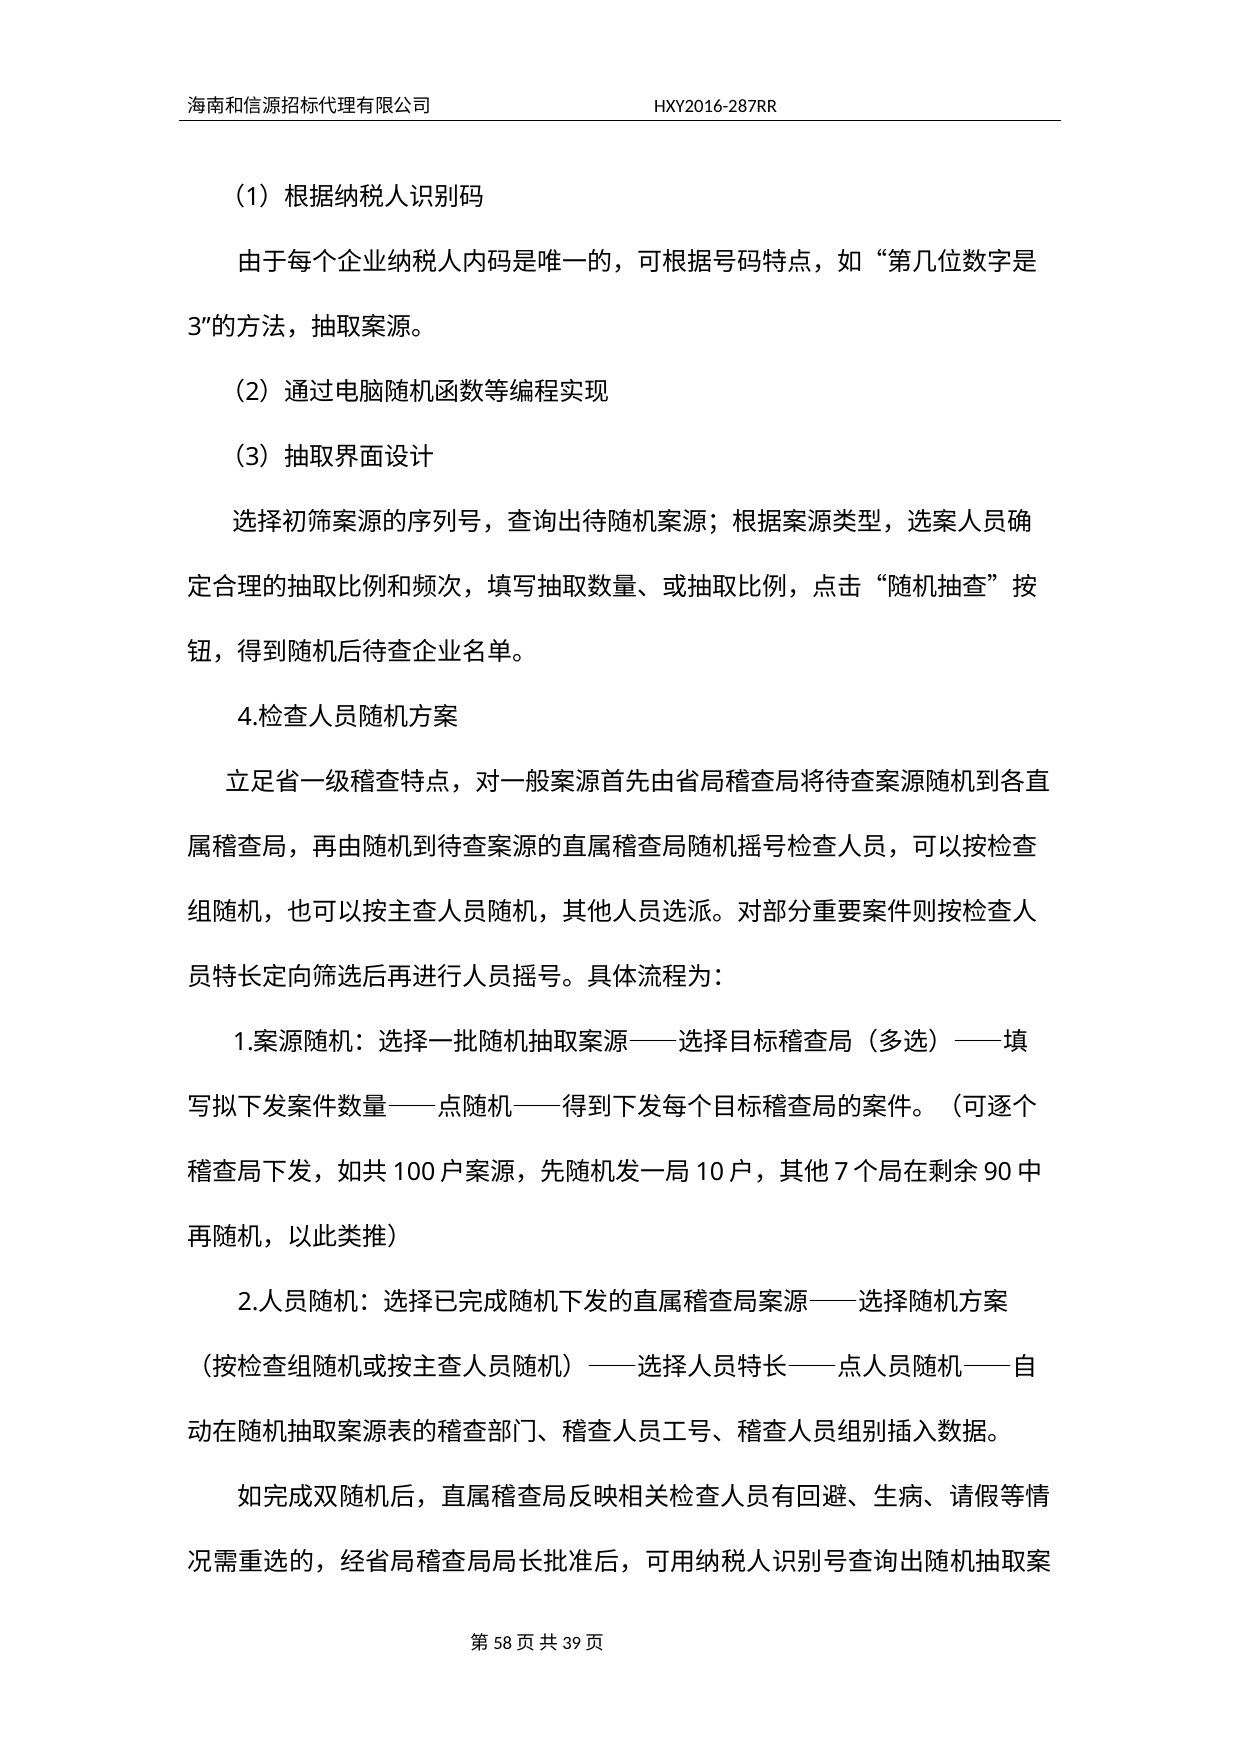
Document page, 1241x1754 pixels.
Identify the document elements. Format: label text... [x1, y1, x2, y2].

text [187, 1462, 1053, 1592]
text 1.案源随机：选择一批随机抽取案源——选择目标稽查局（多选）——填写拟下发案件数量——点随机——得到下发每个目标稽查局的案件。（可逐个稽查局下发，如共100户案源，先随机发一局10户，其他7个局在剩余90中再随机，以此类推） [187, 1007, 1053, 1267]
text 2.人员随机：选择已完成随机下发的直属稽查局案源——选择随机方案（按检查组随机或按主查人员随机）——选择人员特长——点人员随机——自动在随机抽取案源表的稽查部门、稽查人员工号、稽查人员组别插入数据。 [187, 1267, 1053, 1462]
text （3）抽取界面设计 [187, 422, 1053, 487]
text 立足省一级稽查特点，对一般案源首先由省局稽查局将待查案源随机到各直属稽查局，再由随机到待查案源的直属稽查局随机摇号检查人员，可以按检查组随机，也可以按主查人员随机，其他人员选派。对部分重要案件则按检查人员特长定向筛选后再进行人员摇号。具体流程为： [187, 747, 1053, 1007]
text （2）通过电脑随机函数等编程实现 [187, 357, 1053, 422]
text 由于每个企业纳税人内码是唯一的，可根据号码特点，如“第几位数字是3”的方法，抽取案源。 [187, 227, 1053, 357]
text （1）根据纳税人识别码 [187, 162, 1053, 227]
text 选择初筛案源的序列号，查询出待随机案源；根据案源类型，选案人员确定合理的抽取比例和频次，填写抽取数量、或抽取比例，点击“随机抽查”按钮，得到随机后待查企业名单。 [187, 487, 1053, 682]
text 4.检查人员随机方案 [187, 682, 1053, 747]
